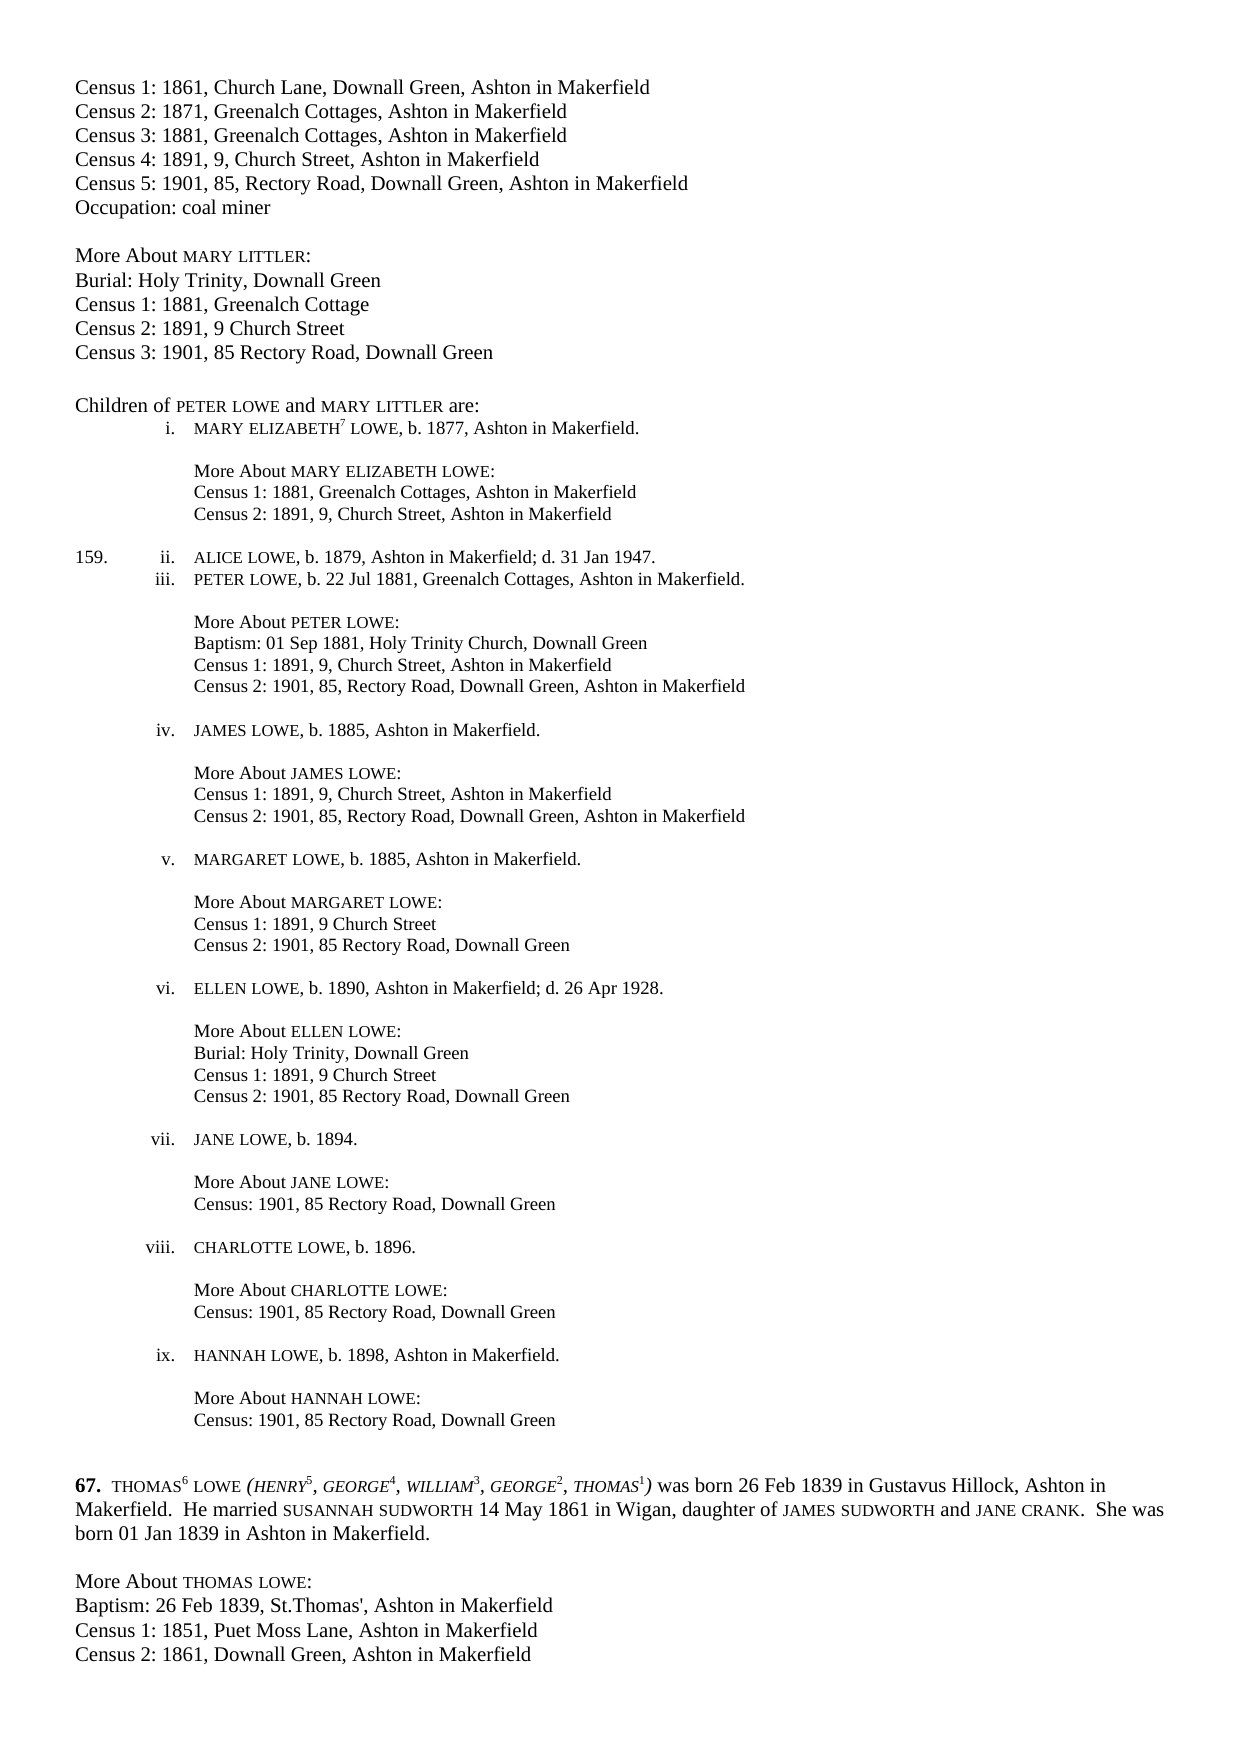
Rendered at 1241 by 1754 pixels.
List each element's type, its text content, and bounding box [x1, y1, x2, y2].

text 159. ii. ALICE LOWE, b. 1879, Ashton in Makerfield; d. 31 Jan 1947. [75, 546, 1165, 567]
text Occupation: coal miner [75, 195, 1165, 219]
text Census 1: 1891, 9 Church Street [194, 912, 1165, 934]
text Census 2: 1891, 9, Church Street, Ashton in Makerfield [194, 503, 1165, 524]
text Census 2: 1871, Greenalch Cottages, Ashton in Makerfield [75, 99, 1165, 123]
text More About ELLEN LOWE: [194, 1020, 1165, 1042]
text More About MARGARET LOWE: [194, 891, 1165, 912]
text Census 1: 1881, Greenalch Cottage [75, 292, 1165, 316]
text Census 1: 1861, Church Lane, Downall Green, Ashton in Makerfield [75, 75, 1165, 99]
text v. MARGARET LOWE, b. 1885, Ashton in Makerfield. [75, 848, 1165, 869]
text More About PETER LOWE: [194, 611, 1165, 632]
text Census 1: 1891, 9, Church Street, Ashton in Makerfield [194, 783, 1165, 805]
text More About THOMAS LOWE: [75, 1569, 1165, 1593]
text Baptism: 26 Feb 1839, St.Thomas', Ashton in Makerfield [75, 1593, 1165, 1617]
text More About JAMES LOWE: [194, 762, 1165, 783]
text Census 1: 1891, 9 Church Street [194, 1063, 1165, 1085]
text viii. CHARLOTTE LOWE, b. 1896. [75, 1236, 1165, 1257]
text Census 4: 1891, 9, Church Street, Ashton in Makerfield [75, 147, 1165, 171]
text Census: 1901, 85 Rectory Road, Downall Green [194, 1193, 1165, 1214]
text Census 2: 1901, 85 Rectory Road, Downall Green [194, 934, 1165, 956]
text Baptism: 01 Sep 1881, Holy Trinity Church, Downall Green [194, 632, 1165, 654]
text Census 2: 1901, 85, Rectory Road, Downall Green, Ashton in Makerfield [194, 805, 1165, 826]
text Census 2: 1891, 9 Church Street [75, 316, 1165, 340]
text iv. JAMES LOWE, b. 1885, Ashton in Makerfield. [75, 718, 1165, 740]
text Census 5: 1901, 85, Rectory Road, Downall Green, Ashton in Makerfield [75, 171, 1165, 195]
text iii. PETER LOWE, b. 22 Jul 1881, Greenalch Cottages, Ashton in Makerfield. [75, 567, 1165, 589]
text Census 1: 1851, Puet Moss Lane, Ashton in Makerfield [75, 1617, 1165, 1642]
text Census 1: 1881, Greenalch Cottages, Ashton in Makerfield [194, 481, 1165, 503]
text More About JANE LOWE: [194, 1171, 1165, 1193]
text 67. THOMAS6 LOWE (HENRY5, GEORGE4, WILLIAM3, GEORGE2, THOMAS1) was born 26 Feb 1839 in Gustavus Hillock, Ashton in Makerfield. He married SUSANNAH SUDWORTH 14 May 1861 in Wigan, daughter of JAMES SUDWORTH and JANE CRANK. She was born 01 Jan 1839 in Ashton in Makerfield. [75, 1473, 1165, 1545]
text More About CHARLOTTE LOWE: [194, 1279, 1165, 1301]
text Burial: Holy Trinity, Downall Green [75, 267, 1165, 292]
text vi. ELLEN LOWE, b. 1890, Ashton in Makerfield; d. 26 Apr 1928. [75, 977, 1165, 999]
text Children of PETER LOWE and MARY LITTLER are: [75, 392, 1165, 417]
text Census 1: 1891, 9, Church Street, Ashton in Makerfield [194, 654, 1165, 675]
text More About MARY ELIZABETH LOWE: [194, 460, 1165, 481]
text ix. HANNAH LOWE, b. 1898, Ashton in Makerfield. [75, 1344, 1165, 1365]
text More About MARY LITTLER: [75, 243, 1165, 267]
text vii. JANE LOWE, b. 1894. [75, 1128, 1165, 1150]
text Burial: Holy Trinity, Downall Green [194, 1042, 1165, 1063]
text Census 3: 1881, Greenalch Cottages, Ashton in Makerfield [75, 123, 1165, 147]
text Census: 1901, 85 Rectory Road, Downall Green [194, 1408, 1165, 1430]
text Census 2: 1901, 85, Rectory Road, Downall Green, Ashton in Makerfield [194, 675, 1165, 697]
text Census: 1901, 85 Rectory Road, Downall Green [194, 1301, 1165, 1322]
text Census 2: 1901, 85 Rectory Road, Downall Green [194, 1085, 1165, 1107]
text Census 2: 1861, Downall Green, Ashton in Makerfield [75, 1642, 1165, 1666]
text i. MARY ELIZABETH7 LOWE, b. 1877, Ashton in Makerfield. [75, 417, 1165, 438]
text Census 3: 1901, 85 Rectory Road, Downall Green [75, 340, 1165, 364]
text More About HANNAH LOWE: [194, 1387, 1165, 1408]
